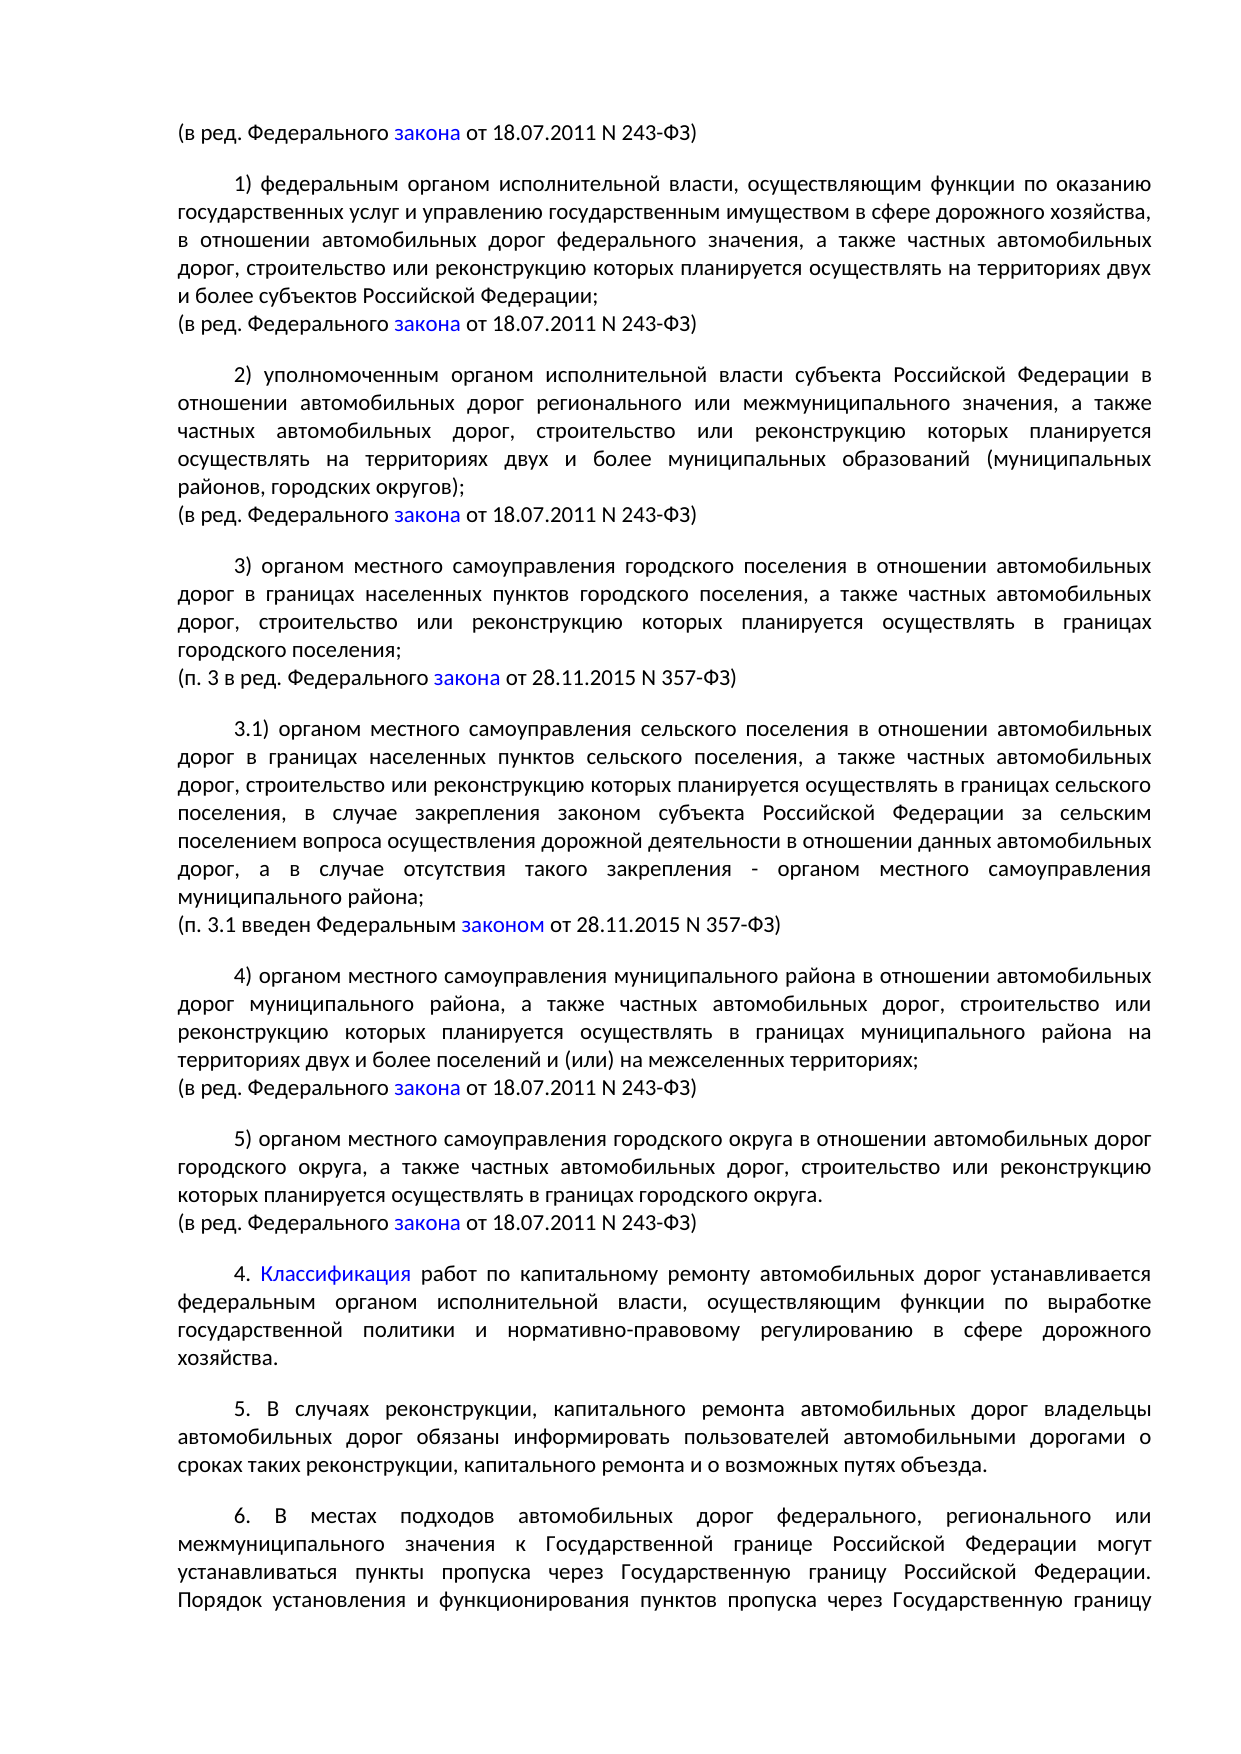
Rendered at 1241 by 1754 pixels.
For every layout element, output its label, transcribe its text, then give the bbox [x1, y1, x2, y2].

text 1) федеральным органом исполнительной власти, осуществляющим функции по оказанию государственных услуг и управлению государственным имуществом в сфере дорожного хозяйства, в отношении автомобильных дорог федерального значения, а также частных автомобильных дорог, строительство или реконструкцию которых планируется осуществлять на территориях двух и более субъектов Российской Федерации; [177, 169, 1152, 309]
text (п. 3.1 введен Федеральным законом от 28.11.2015 N 357-ФЗ) [177, 910, 1152, 938]
text 4) органом местного самоуправления муниципального района в отношении автомобильных дорог муниципального района, а также частных автомобильных дорог, строительство или реконструкцию которых планируется осуществлять в границах муниципального района на территориях двух и более поселений и (или) на межселенных территориях; [177, 961, 1152, 1073]
text (п. 3 в ред. Федерального закона от 28.11.2015 N 357-ФЗ) [177, 663, 1152, 691]
text 5. В случаях реконструкции, капитального ремонта автомобильных дорог владельцы автомобильных дорог обязаны информировать пользователей автомобильными дорогами о сроках таких реконструкции, капитального ремонта и о возможных путях объезда. [177, 1394, 1152, 1478]
text (в ред. Федерального закона от 18.07.2011 N 243-ФЗ) [177, 1073, 1152, 1101]
text 2) уполномоченным органом исполнительной власти субъекта Российской Федерации в отношении автомобильных дорог регионального или межмуниципального значения, а также частных автомобильных дорог, строительство или реконструкцию которых планируется осуществлять на территориях двух и более муниципальных образований (муниципальных районов, городских округов); [177, 360, 1152, 500]
text 4. Классификация работ по капитальному ремонту автомобильных дорог устанавливается федеральным органом исполнительной власти, осуществляющим функции по выработке государственной политики и нормативно-правовому регулированию в сфере дорожного хозяйства. [177, 1259, 1152, 1371]
text (в ред. Федерального закона от 18.07.2011 N 243-ФЗ) [177, 500, 1152, 528]
text 3.1) органом местного самоуправления сельского поселения в отношении автомобильных дорог в границах населенных пунктов сельского поселения, а также частных автомобильных дорог, строительство или реконструкцию которых планируется осуществлять в границах сельского поселения, в случае закрепления законом субъекта Российской Федерации за сельским поселением вопроса осуществления дорожной деятельности в отношении данных автомобильных дорог, а в случае отсутствия такого закрепления - органом местного самоуправления муниципального района; [177, 714, 1152, 910]
text 3) органом местного самоуправления городского поселения в отношении автомобильных дорог в границах населенных пунктов городского поселения, а также частных автомобильных дорог, строительство или реконструкцию которых планируется осуществлять в границах городского поселения; [177, 551, 1152, 663]
text (в ред. Федерального закона от 18.07.2011 N 243-ФЗ) [177, 309, 1152, 337]
text 5) органом местного самоуправления городского округа в отношении автомобильных дорог городского округа, а также частных автомобильных дорог, строительство или реконструкцию которых планируется осуществлять в границах городского округа. [177, 1124, 1152, 1208]
text (в ред. Федерального закона от 18.07.2011 N 243-ФЗ) [177, 1208, 1152, 1236]
text (в ред. Федерального закона от 18.07.2011 N 243-ФЗ) [177, 118, 1152, 146]
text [177, 1501, 1152, 1613]
